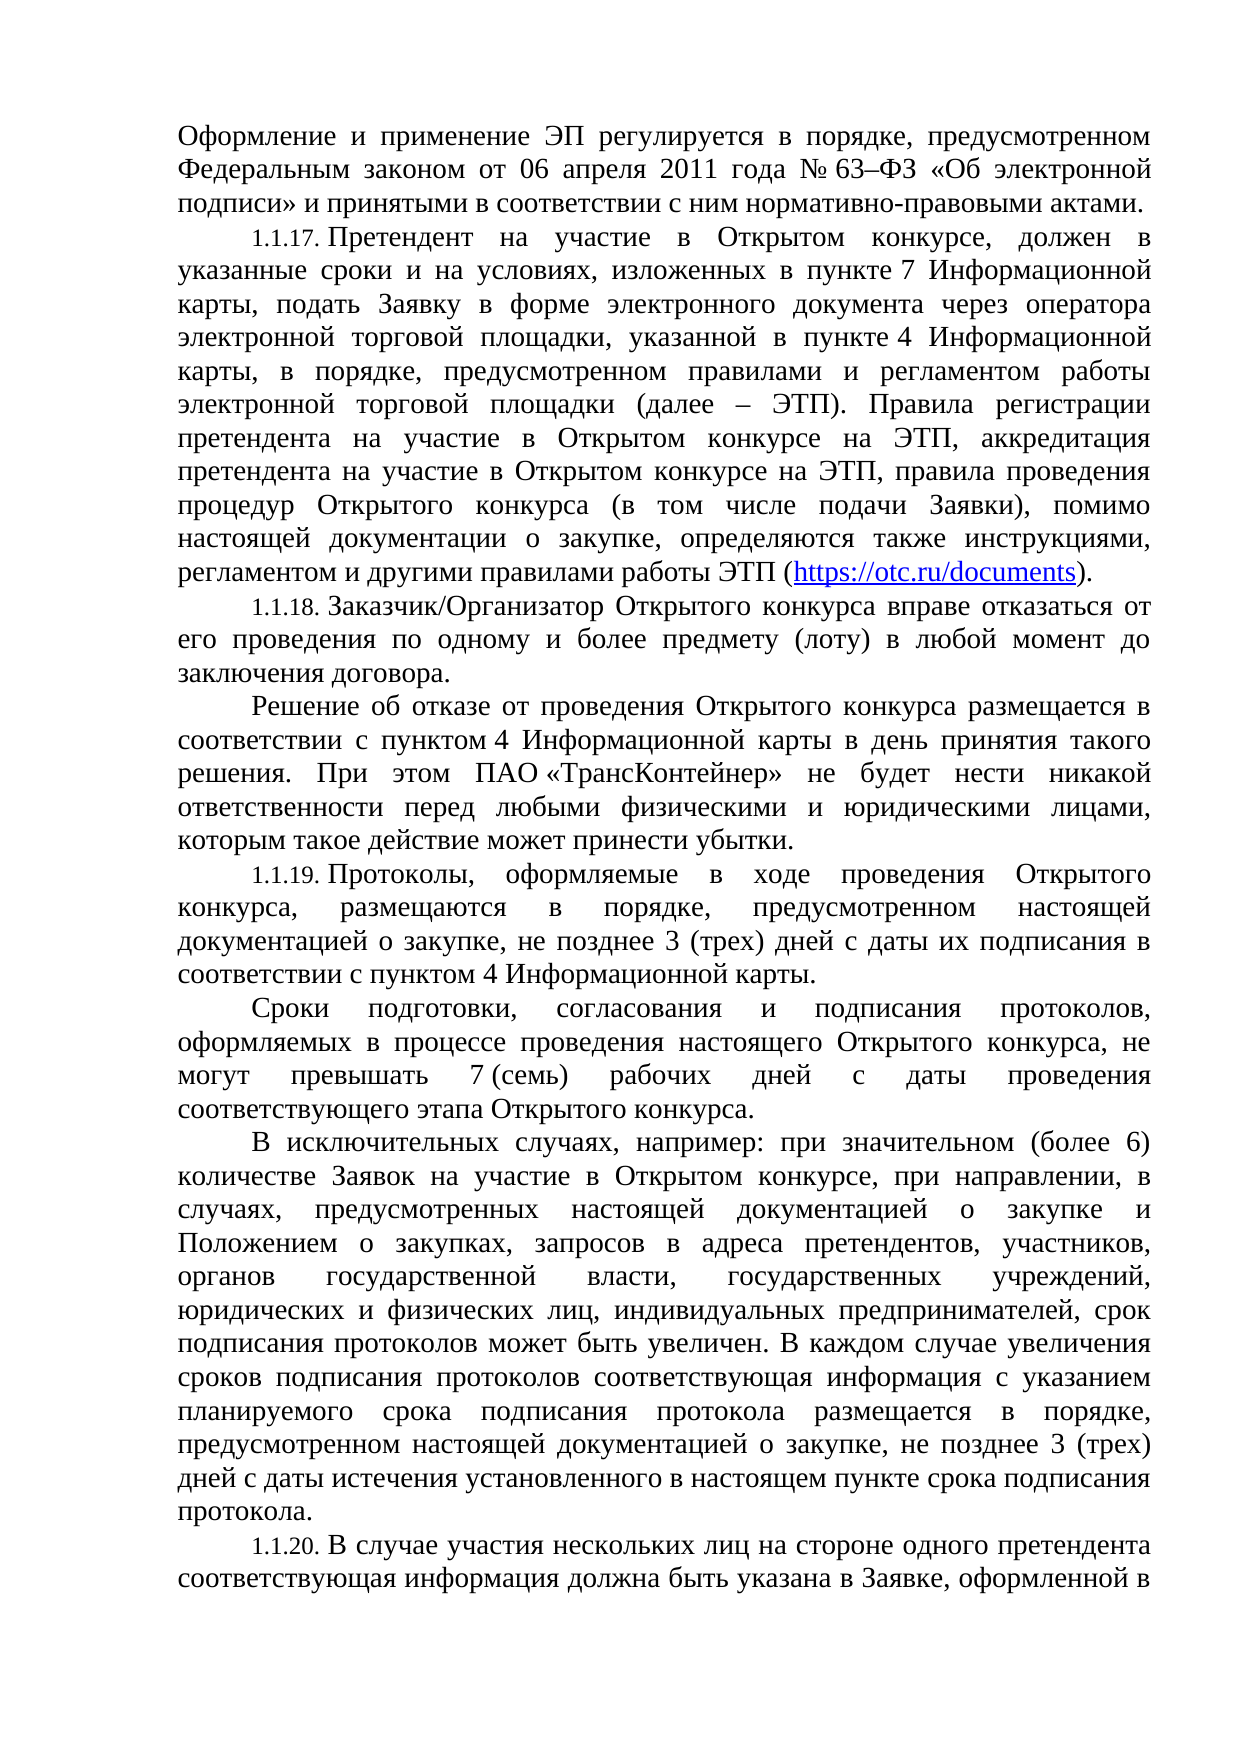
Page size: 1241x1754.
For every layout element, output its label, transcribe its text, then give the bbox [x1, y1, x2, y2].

list Заказчик/Организатор Открытого конкурса вправе отказаться от его проведения по одному и более предмету (лоту) в любой момент до заключения договора. [177, 588, 1152, 688]
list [177, 1527, 1152, 1594]
list Протоколы, оформляемые в ходе проведения Открытого конкурса, размещаются в порядке, предусмотренном настоящей документацией о закупке, не позднее 3 (трех) дней с даты их подписания в соответствии с пунктом 4 Информационной карты. [177, 856, 1152, 990]
text Решение об отказе от проведения Открытого конкурса размещается в соответствии с пунктом 4 Информационной карты в день принятия такого решения. При этом ПАО «ТрансКонтейнер» не будет нести никакой ответственности перед любыми физическими и юридическими лицами, которым такое действие может принести убытки. [177, 688, 1152, 856]
text В исключительных случаях, например: при значительном (более 6) количестве Заявок на участие в Открытом конкурсе, при направлении, в случаях, предусмотренных настоящей документацией о закупке и Положением о закупках, запросов в адреса претендентов, участников, органов государственной власти, государственных учреждений, юридических и физических лиц, индивидуальных предпринимателей, срок подписания протоколов может быть увеличен. В каждом случае увеличения сроков подписания протоколов соответствующая информация с указанием планируемого срока подписания протокола размещается в порядке, предусмотренном настоящей документацией о закупке, не позднее 3 (трех) дней с даты истечения установленного в настоящем пункте срока подписания протокола. [177, 1124, 1152, 1527]
list Претендент на участие в Открытом конкурсе, должен в указанные сроки и на условиях, изложенных в пункте 7 Информационной карты, подать Заявку в форме электронного документа через оператора электронной торговой площадки, указанной в пункте 4 Информационной карты, в порядке, предусмотренном правилами и регламентом работы электронной торговой площадки (далее – ЭТП). Правила регистрации претендента на участие в Открытом конкурсе на ЭТП, аккредитация претендента на участие в Открытом конкурсе на ЭТП, правила проведения процедур Открытого конкурса (в том числе подачи Заявки), помимо настоящей документации о закупке, определяются также инструкциями, регламентом и другими правилами работы ЭТП (https://otc.ru/documents). [177, 219, 1152, 588]
text Сроки подготовки, согласования и подписания протоколов, оформляемых в процессе проведения настоящего Открытого конкурса, не могут превышать 7 (семь) рабочих дней с даты проведения соответствующего этапа Открытого конкурса. [177, 990, 1152, 1124]
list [177, 118, 1152, 219]
